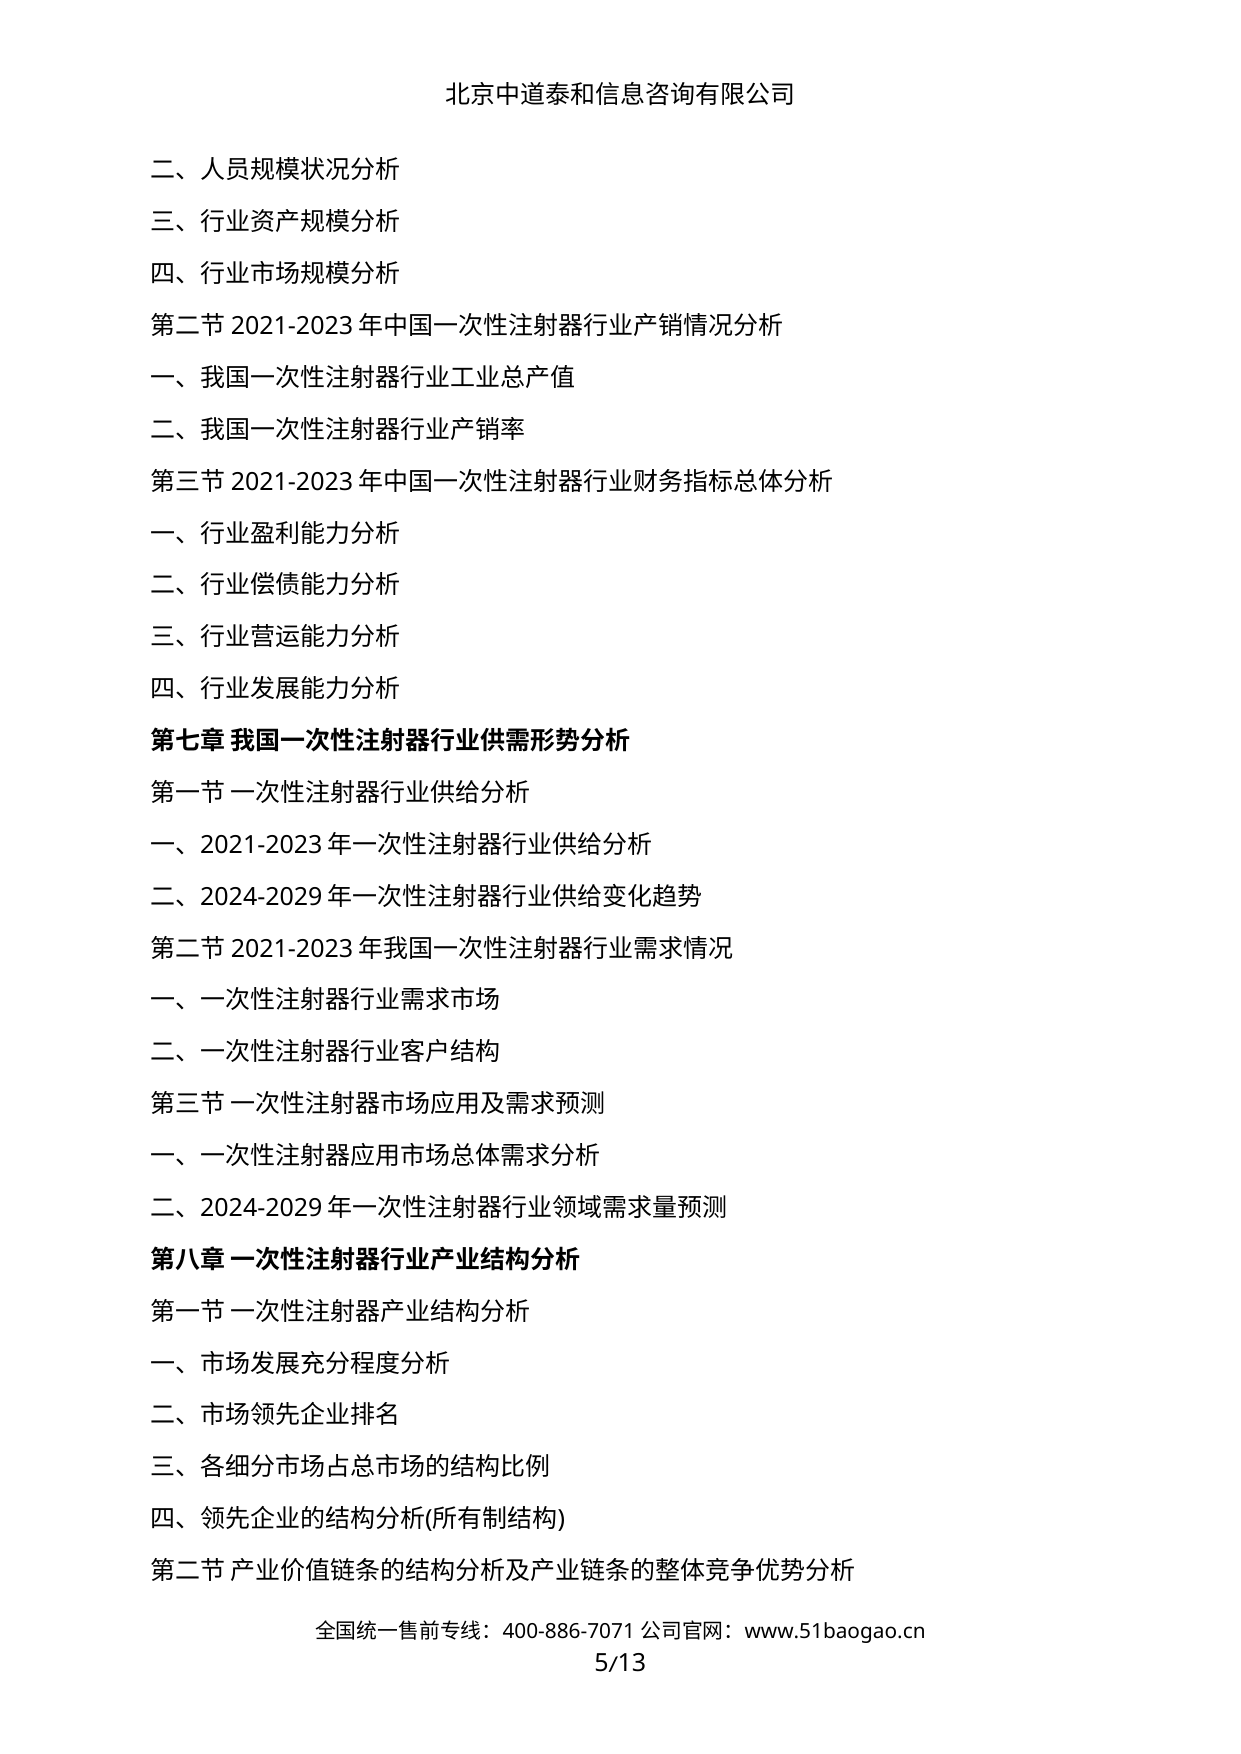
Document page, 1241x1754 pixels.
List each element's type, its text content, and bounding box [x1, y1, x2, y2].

text 第八章 一次性注射器行业产业结构分析 [150, 1239, 1090, 1276]
text 第二节 2021-2023年我国一次性注射器行业需求情况 [150, 928, 1090, 964]
text 三、行业资产规模分析 [150, 202, 1090, 238]
text 二、人员规模状况分析 [150, 150, 1090, 186]
text 一、一次性注射器行业需求市场 [150, 980, 1090, 1016]
text 二、市场领先企业排名 [150, 1395, 1090, 1431]
text 一、2021-2023年一次性注射器行业供给分析 [150, 824, 1090, 861]
text 四、领先企业的结构分析(所有制结构) [150, 1499, 1090, 1535]
text 一、一次性注射器应用市场总体需求分析 [150, 1136, 1090, 1172]
text 第三节 一次性注射器市场应用及需求预测 [150, 1084, 1090, 1120]
text 三、各细分市场占总市场的结构比例 [150, 1447, 1090, 1483]
text 一、我国一次性注射器行业工业总产值 [150, 357, 1090, 394]
text 二、2024-2029年一次性注射器行业供给变化趋势 [150, 876, 1090, 912]
text 二、我国一次性注射器行业产销率 [150, 409, 1090, 446]
text 一、市场发展充分程度分析 [150, 1343, 1090, 1379]
text 二、一次性注射器行业客户结构 [150, 1032, 1090, 1068]
text 三、行业营运能力分析 [150, 617, 1090, 653]
text 四、行业市场规模分析 [150, 254, 1090, 290]
text 二、2024-2029年一次性注射器行业领域需求量预测 [150, 1187, 1090, 1224]
text 第一节 一次性注射器行业供给分析 [150, 772, 1090, 809]
text 二、行业偿债能力分析 [150, 565, 1090, 601]
text 一、行业盈利能力分析 [150, 513, 1090, 549]
text 第七章 我国一次性注射器行业供需形势分析 [150, 721, 1090, 757]
text 第一节 一次性注射器产业结构分析 [150, 1291, 1090, 1327]
text 四、行业发展能力分析 [150, 669, 1090, 705]
text 第二节 2021-2023年中国一次性注射器行业产销情况分析 [150, 306, 1090, 342]
text 第二节 产业价值链条的结构分析及产业链条的整体竞争优势分析 [150, 1551, 1090, 1587]
text 第三节 2021-2023年中国一次性注射器行业财务指标总体分析 [150, 461, 1090, 497]
